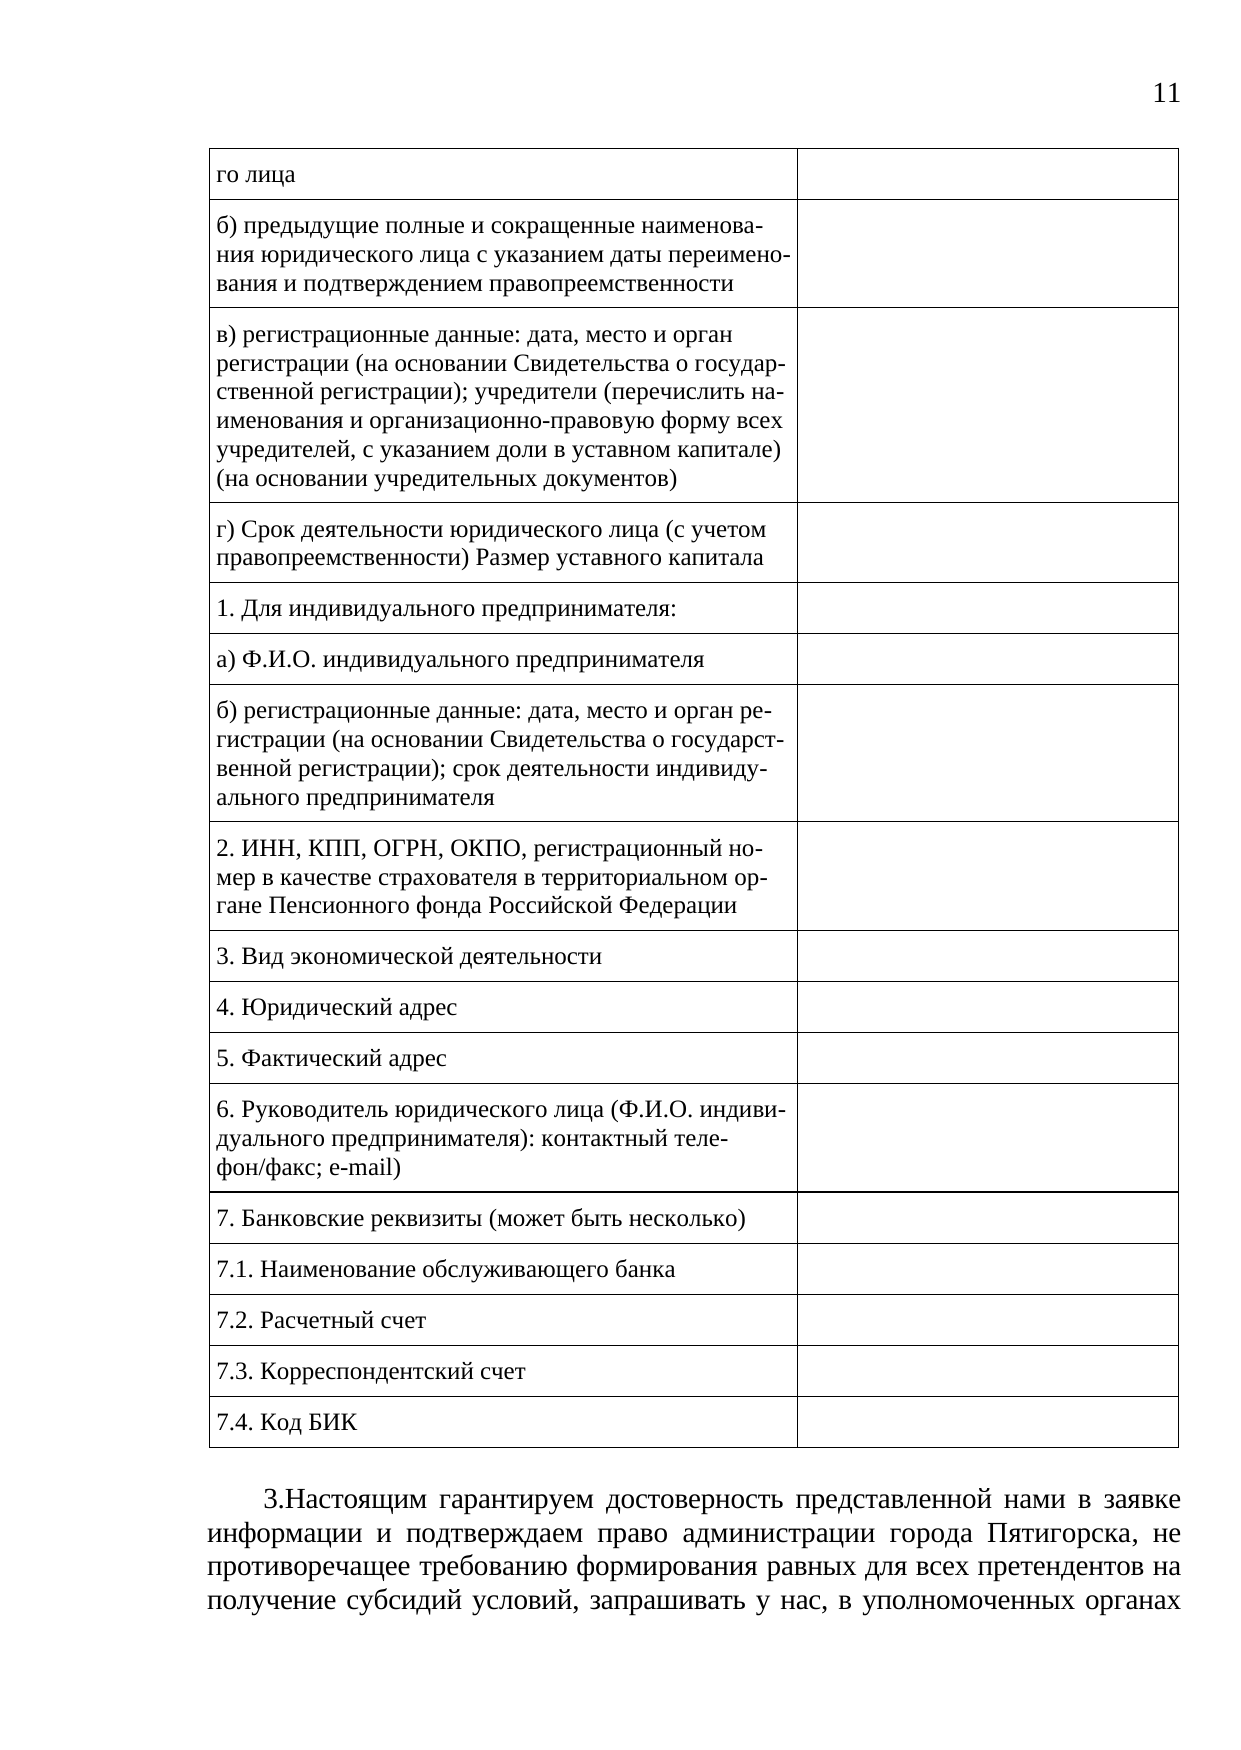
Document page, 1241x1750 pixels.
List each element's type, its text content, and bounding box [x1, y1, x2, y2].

table_cell а) Ф.И.О. индивидуального предпринимателя [210, 634, 797, 684]
table_cell 7.4. Код БИК [210, 1397, 797, 1447]
table_cell 7.3. Корреспондентский счет [210, 1346, 797, 1396]
table_cell 3. Вид экономической деятельности [210, 931, 797, 981]
table_cell [798, 200, 1178, 307]
table_cell [798, 1084, 1178, 1191]
table_cell 5. Фактический адрес [210, 1033, 797, 1083]
table_cell [798, 1033, 1178, 1083]
table_cell [798, 583, 1178, 633]
table_cell [798, 503, 1178, 582]
table_cell 6. Руководитель юридического лица (Ф.И.О. индивидуального предпринимателя): контактный телефон/факс; e-mail) [210, 1084, 797, 1191]
table_cell 7.2. Расчетный счет [210, 1295, 797, 1344]
table_cell 2. ИНН, КПП, ОГРН, ОКПО, регистрационный номер в качестве страхователя в территориальном органе Пенсионного фонда Российской Федерации [210, 822, 797, 930]
table_cell [798, 308, 1178, 502]
table_cell [798, 634, 1178, 684]
table_cell б) регистрационные данные: дата, место и орган регистрации (на основании Свидетельства о государственной регистрации); срок деятельности индивидуального предпринимателя [210, 685, 797, 821]
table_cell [210, 149, 797, 199]
table_cell 1. Для индивидуального предпринимателя: [210, 583, 797, 633]
table_cell [798, 931, 1178, 981]
table_cell [798, 1397, 1178, 1447]
table_cell 4. Юридический адрес [210, 982, 797, 1032]
table_cell [798, 982, 1178, 1032]
table_cell [798, 1295, 1178, 1344]
table_cell [798, 685, 1178, 821]
table_cell [798, 1193, 1178, 1242]
table_cell 7.1. Наименование обслуживающего банка [210, 1244, 797, 1293]
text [207, 1481, 1181, 1615]
table_cell [798, 149, 1178, 199]
table_cell [798, 1244, 1178, 1293]
table_cell [798, 1346, 1178, 1396]
table_cell [798, 822, 1178, 930]
table_cell в) регистрационные данные: дата, место и орган регистрации (на основании Свидетельства о государственной регистрации); учредители (перечислить наименования и организационно-правовую форму всех учредителей, с указанием доли в уставном капитале) (на основании учредительных документов) [210, 308, 797, 502]
table_cell г) Срок деятельности юридического лица (с учетом правопреемственности) Размер уставного капитала [210, 503, 797, 582]
table_cell 7. Банковские реквизиты (может быть несколько) [210, 1193, 797, 1242]
table_cell б) предыдущие полные и сокращенные наименования юридического лица с указанием даты переименования и подтверждением правопреемственности [210, 200, 797, 307]
